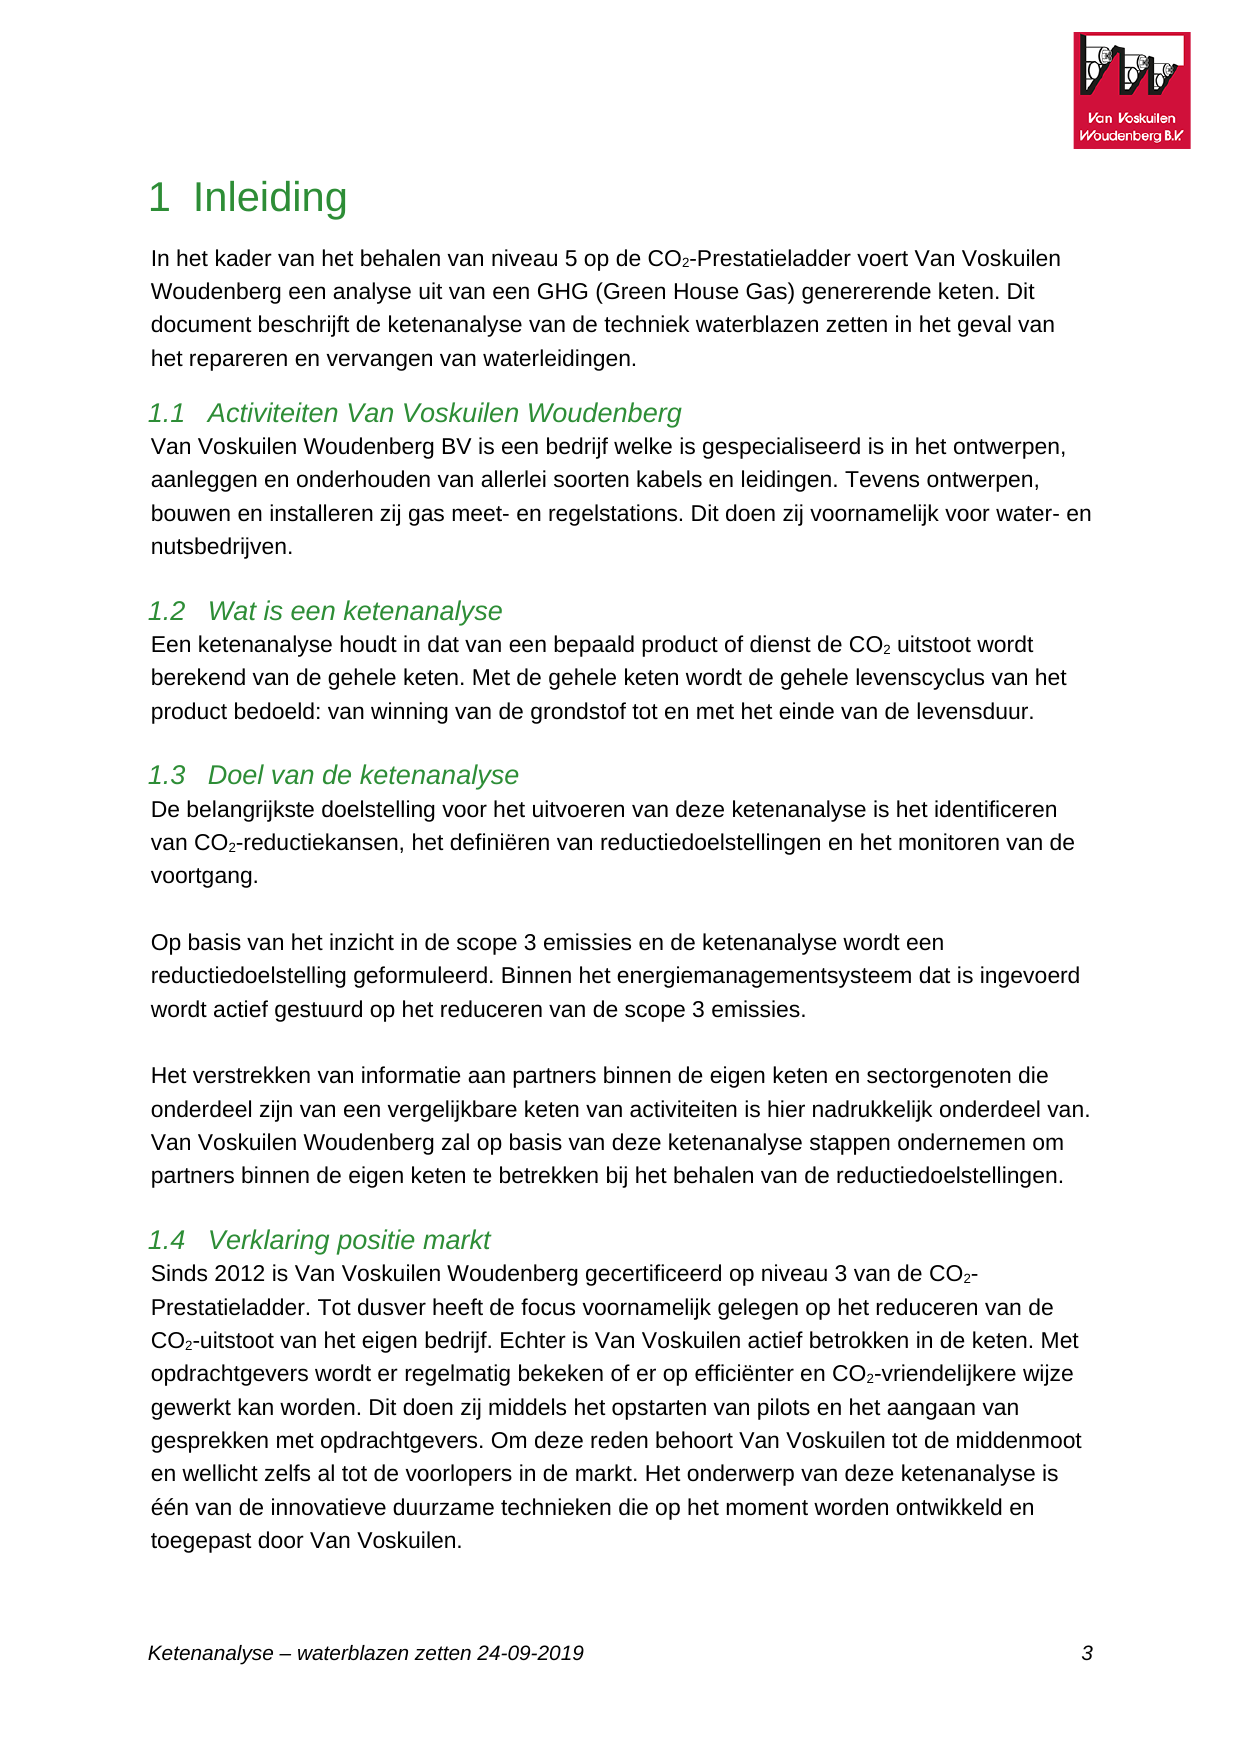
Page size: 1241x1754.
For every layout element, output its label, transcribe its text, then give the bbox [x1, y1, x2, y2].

subtitle Activiteiten Van Voskuilen Woudenberg [148, 397, 1093, 428]
text Sinds 2012 is Van Voskuilen Woudenberg gecertificeerd op niveau 3 van de CO2-Prestatieladder. Tot dusver heeft de focus voornamelijk gelegen op het reduceren van de CO2-uitstoot van het eigen bedrijf. Echter is Van Voskuilen actief betrokken in de keten. Met opdrachtgevers wordt er regelmatig bekeken of er op efficiënter en CO2-vriendelijkere wijze gewerkt kan worden. Dit doen zij middels het opstarten van pilots en het aangaan van gesprekken met opdrachtgevers. Om deze reden behoort Van Voskuilen tot de middenmoot en wellicht zelfs al tot de voorlopers in de markt. Het onderwerp van deze ketenanalyse is één van de innovatieve duurzame technieken die op het moment worden ontwikkeld en toegepast door Van Voskuilen. [151, 1255, 1093, 1555]
text Een ketenanalyse houdt in dat van een bepaald product of dienst de CO2 uitstoot wordt berekend van de gehele keten. Met de gehele keten wordt de gehele levenscyclus van het product bedoeld: van winning van de grondstof tot en met het einde van de levensduur. [151, 626, 1093, 726]
text De belangrijkste doelstelling voor het uitvoeren van deze ketenanalyse is het identificeren van CO2-reductiekansen, het definiëren van reductiedoelstellingen en het monitoren van de voortgang. [151, 790, 1093, 890]
text Op basis van het inzicht in de scope 3 emissies en de ketenanalyse wordt een reductiedoelstelling geformuleerd. Binnen het energiemanagementsysteem dat is ingevoerd wordt actief gestuurd op het reduceren van de scope 3 emissies. [151, 924, 1093, 1024]
subtitle Doel van de ketenanalyse [148, 759, 1093, 790]
subtitle Verklaring positie markt [148, 1224, 1093, 1255]
picture [1073, 32, 1191, 149]
text Van Voskuilen Woudenberg BV is een bedrijf welke is gespecialiseerd is in het ontwerpen, aanleggen en onderhouden van allerlei soorten kabels en leidingen. Tevens ontwerpen, bouwen en installeren zij gas meet- en regelstations. Dit doen zij voornamelijk voor water- en nutsbedrijven. [151, 428, 1093, 561]
subtitle Inleiding [148, 173, 1093, 221]
subtitle Wat is een ketenanalyse [148, 594, 1093, 626]
text In het kader van het behalen van niveau 5 op de CO2-Prestatieladder voert Van Voskuilen Woudenberg een analyse uit van een GHG (Green House Gas) genererende keten. Dit document beschrijft de ketenanalyse van de techniek waterblazen zetten in het geval van het repareren en vervangen van waterleidingen. [151, 239, 1093, 373]
text Het verstrekken van informatie aan partners binnen de eigen keten en sectorgenoten die onderdeel zijn van een vergelijkbare keten van activiteiten is hier nadrukkelijk onderdeel van. Van Voskuilen Woudenberg zal op basis van deze ketenanalyse stappen ondernemen om partners binnen de eigen keten te betrekken bij het behalen van de reductiedoelstellingen. [151, 1057, 1093, 1190]
